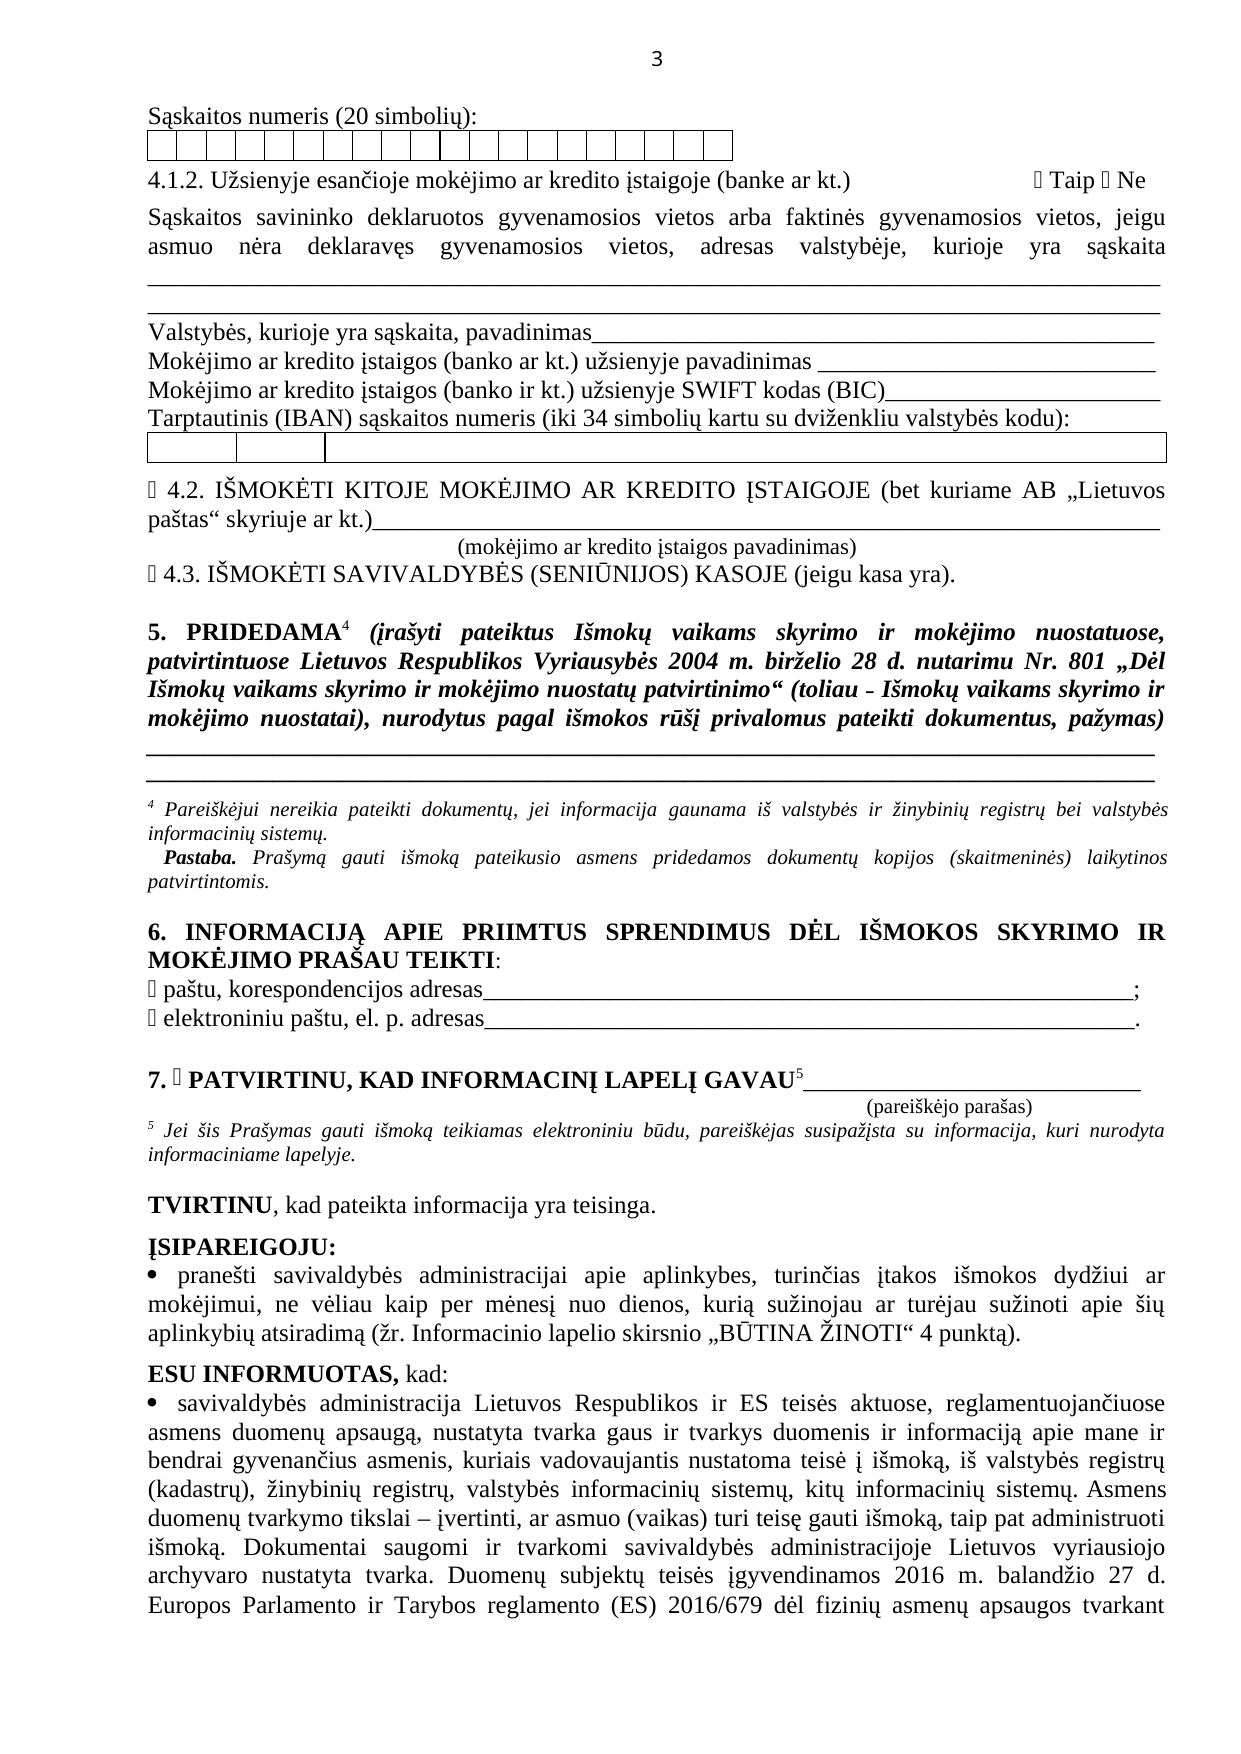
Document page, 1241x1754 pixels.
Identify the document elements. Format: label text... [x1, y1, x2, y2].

text 6. INFORMACIJĄ APIE PRIIMTUS SPRENDIMUS DĖL IŠMOKOS SKYRIMO IR MOKĖJIMO PRAŠAU TEIKTI: [148, 917, 1166, 974]
text Mokėjimo ar kredito įstaigos (banko ar kt.) užsienyje pavadinimas ___________________________ [148, 346, 1166, 375]
table_header [441, 131, 469, 160]
text Valstybės, kurioje yra sąskaita, pavadinimas_____________________________________________ [148, 317, 1166, 346]
table_header [265, 131, 293, 160]
table_header [326, 433, 1166, 462]
text 4.2. IŠMOKĖTI KITOJE MOKĖJIMO AR KREDITO ĮSTAIGOJE (bet kuriame AB „Lietuvos paštas“ skyriuje ar kt.)_______________________________________________________________ [148, 476, 1166, 533]
text 7. PATVIRTINU, KAD INFORMACINĮ LAPELĮ GAVAU5___________________________ [148, 1065, 1166, 1094]
table_cell Taip Ne [903, 160, 1205, 202]
table_header [148, 131, 176, 160]
text 5. PRIDEDAMA4 (įrašyti pateiktus Išmokų vaikams skyrimo ir mokėjimo nuostatuose, patvirtintuose Lietuvos Respublikos Vyriausybės 2004 m. birželio 28 d. nutarimu Nr. 801 „Dėl Išmokų vaikams skyrimo ir mokėjimo nuostatų patvirtinimo“ (toliau ˗ Išmokų vaikams skyrimo ir mokėjimo nuostatai), nurodytus pagal išmokos rūšį privalomus pateikti dokumentus, pažymas) ________________________________________________________________________________________________________________________________________________________________________________ [148, 617, 1166, 785]
table_header [616, 131, 644, 160]
table_header [148, 433, 236, 462]
table_header [704, 131, 732, 160]
table_header [324, 131, 352, 160]
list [148, 1388, 1166, 1618]
text (pareiškėjo parašas) [148, 1094, 1166, 1118]
table_header [236, 131, 264, 160]
table_header [470, 131, 498, 160]
table_header [587, 131, 615, 160]
table_header [207, 131, 235, 160]
table_header [177, 131, 206, 160]
text paštu, korespondencijos adresas____________________________________________________; [148, 974, 1166, 1003]
table_header [499, 131, 527, 160]
text Tarptautinis (IBAN) sąskaitos numeris (iki 34 simbolių kartu su dviženkliu valstybės kodu): [148, 403, 1166, 432]
text 4.3. IŠMOKĖTI SAVIVALDYBĖS (SENIŪNIJOS) KASOJE (jeigu kasa yra). [148, 559, 1166, 588]
table_header [294, 131, 323, 160]
text TVIRTINU, kad pateikta informacija yra teisinga. [148, 1190, 1166, 1219]
text ESU INFORMUOTAS, kad: [148, 1359, 1166, 1388]
table_header [558, 131, 586, 160]
table_header [382, 131, 410, 160]
table_header [353, 131, 381, 160]
table_cell 4.1.2. Užsienyje esančioje mokėjimo ar kredito įstaigoje (banke ar kt.) [136, 160, 903, 202]
text elektroniniu paštu, el. p. adresas____________________________________________________. [148, 1003, 1166, 1032]
text Mokėjimo ar kredito įstaigos (banko ir kt.) užsienyje SWIFT kodas (BIC)______________________ [148, 375, 1166, 403]
table_header [645, 131, 673, 160]
text _________________________________________________________________________________ [148, 288, 1166, 317]
text Sąskaitos savininko deklaruotos gyvenamosios vietos arba faktinės gyvenamosios vietos, jeigu asmuo nėra deklaravęs gyvenamosios vietos, adresas valstybėje, kurioje yra sąskaita _________________________________________________________________________________ [148, 202, 1166, 288]
text ĮSIPAREIGOJU: [148, 1232, 1166, 1260]
text Pastaba. Prašymą gauti išmoką pateikusio asmens pridedamos dokumentų kopijos (skaitmeninės) laikytinos patvirtintomis. [148, 845, 1169, 893]
table_header [411, 131, 439, 160]
list pranešti savivaldybės administracijai apie aplinkybes, turinčias įtakos išmokos dydžiui ar mokėjimui, ne vėliau kaip per mėnesį nuo dienos, kurią sužinojau ar turėjau sužinoti apie šių aplinkybių atsiradimą (žr. Informacinio lapelio skirsnio „BŪTINA ŽINOTI“ 4 punktą). [148, 1260, 1166, 1347]
text Sąskaitos numeris (20 simbolių): [148, 101, 1166, 130]
text (mokėjimo ar kredito įstaigos pavadinimas) [148, 533, 1166, 559]
table_header [237, 433, 324, 462]
table_header [674, 131, 703, 160]
table_header [528, 131, 557, 160]
text 4 Pareiškėjui nereikia pateikti dokumentų, jei informacija gaunama iš valstybės ir žinybinių registrų bei valstybės informacinių sistemų. [148, 797, 1169, 845]
text 5 Jei šis Prašymas gauti išmoką teikiamas elektroniniu būdu, pareiškėjas susipažįsta su informacija, kuri nurodyta informaciniame lapelyje. [148, 1118, 1166, 1166]
